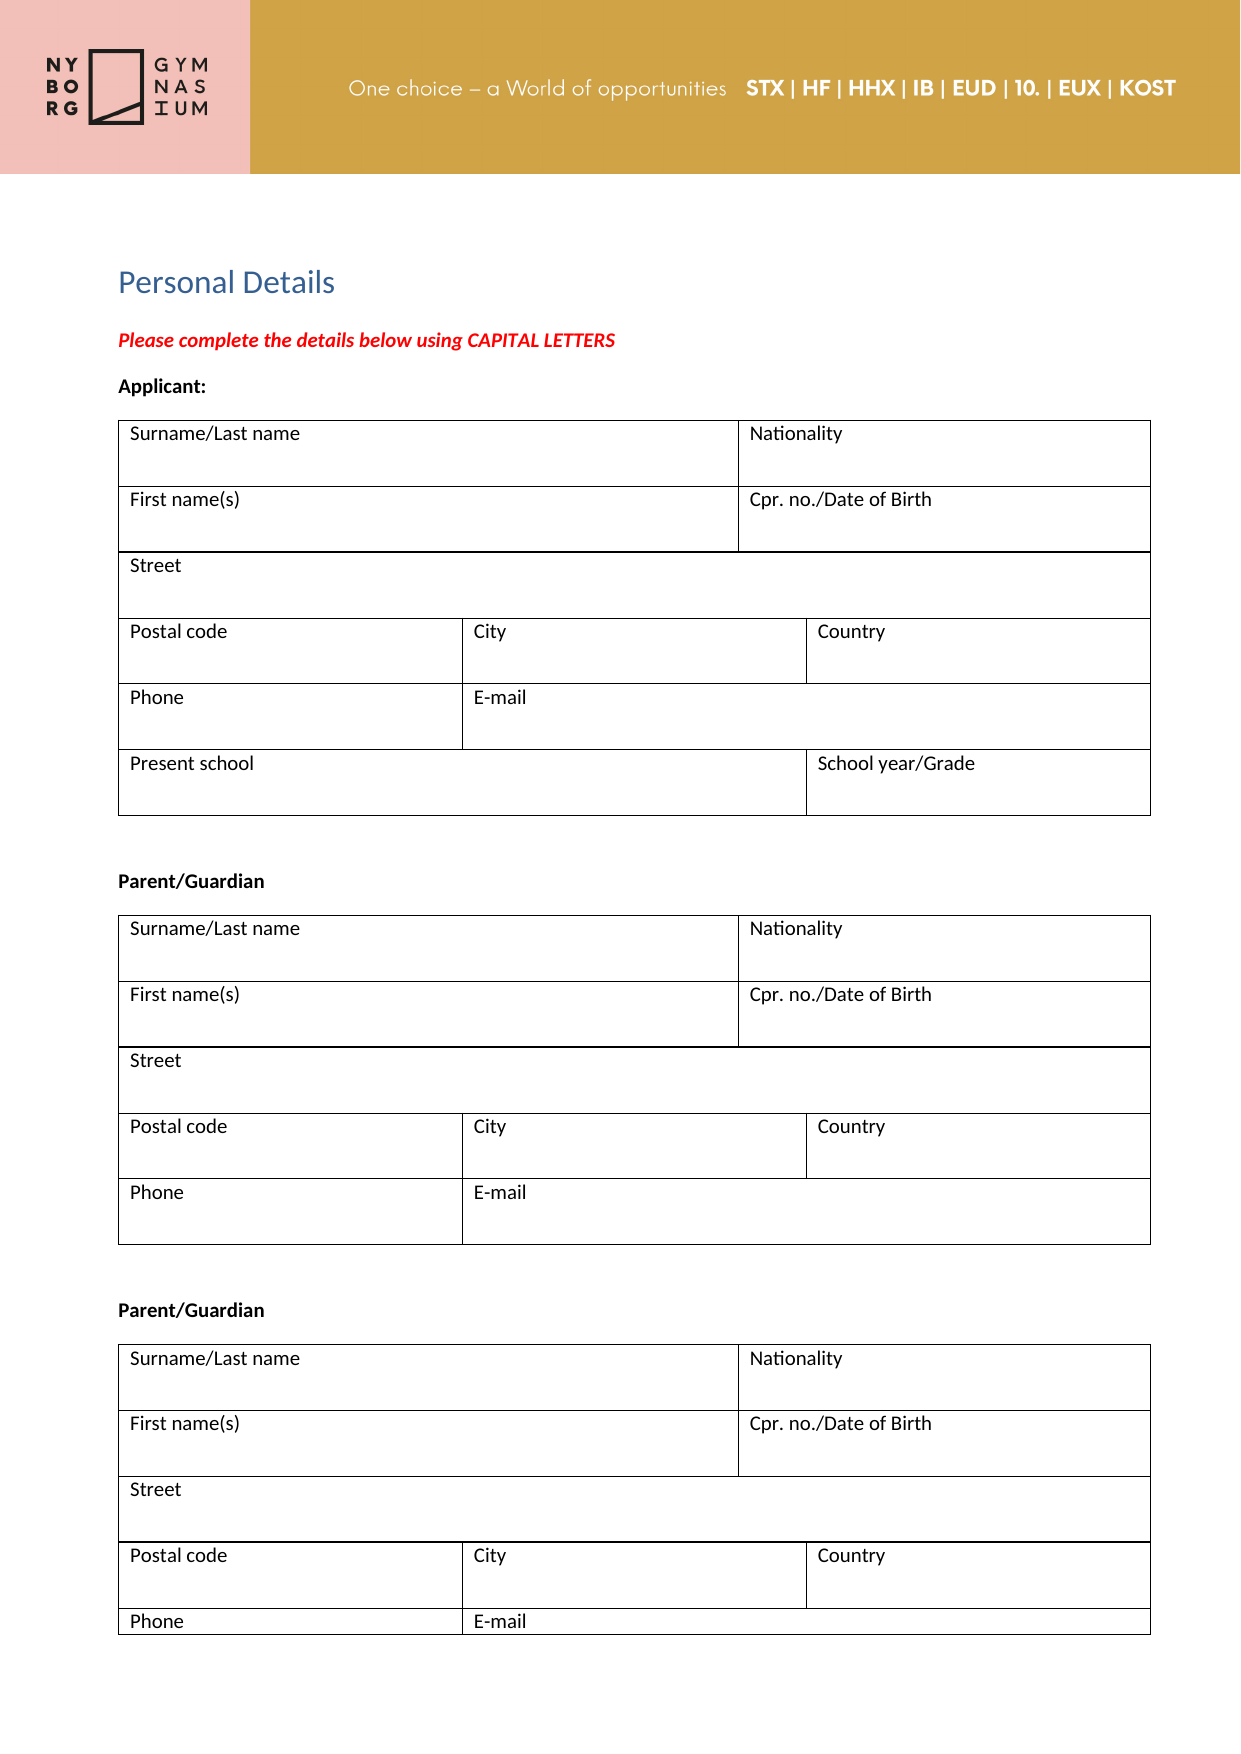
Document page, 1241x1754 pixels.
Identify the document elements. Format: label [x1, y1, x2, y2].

table_cell [119, 1543, 462, 1607]
table_cell [463, 684, 1150, 749]
table_header [739, 916, 1150, 981]
table_cell [119, 1609, 462, 1634]
table_cell [119, 750, 806, 815]
table_cell [119, 684, 462, 749]
table_cell [739, 982, 1150, 1046]
table_cell [119, 1114, 462, 1178]
table_cell [807, 1543, 1150, 1607]
table_cell [119, 1179, 462, 1244]
table_header [739, 1345, 1150, 1409]
table_header [119, 916, 738, 981]
table_cell [739, 487, 1150, 551]
table_cell [119, 982, 738, 1046]
table_cell [119, 1048, 1150, 1112]
table_header [119, 1345, 738, 1409]
table_cell [463, 619, 806, 683]
table_cell [463, 1543, 806, 1607]
table_header [119, 421, 738, 486]
table_cell [739, 1411, 1150, 1476]
table_cell [807, 1114, 1150, 1178]
table_cell [119, 1411, 738, 1476]
table_cell [119, 619, 462, 683]
table_cell [119, 1477, 1150, 1541]
table_cell [119, 487, 738, 551]
table_cell [463, 1609, 1150, 1634]
table_cell [463, 1114, 806, 1178]
table_cell [807, 750, 1150, 815]
table_header [739, 421, 1150, 486]
table_cell [807, 619, 1150, 683]
table_cell [119, 553, 1150, 617]
table_cell [463, 1179, 1150, 1244]
picture [0, 0, 1241, 174]
